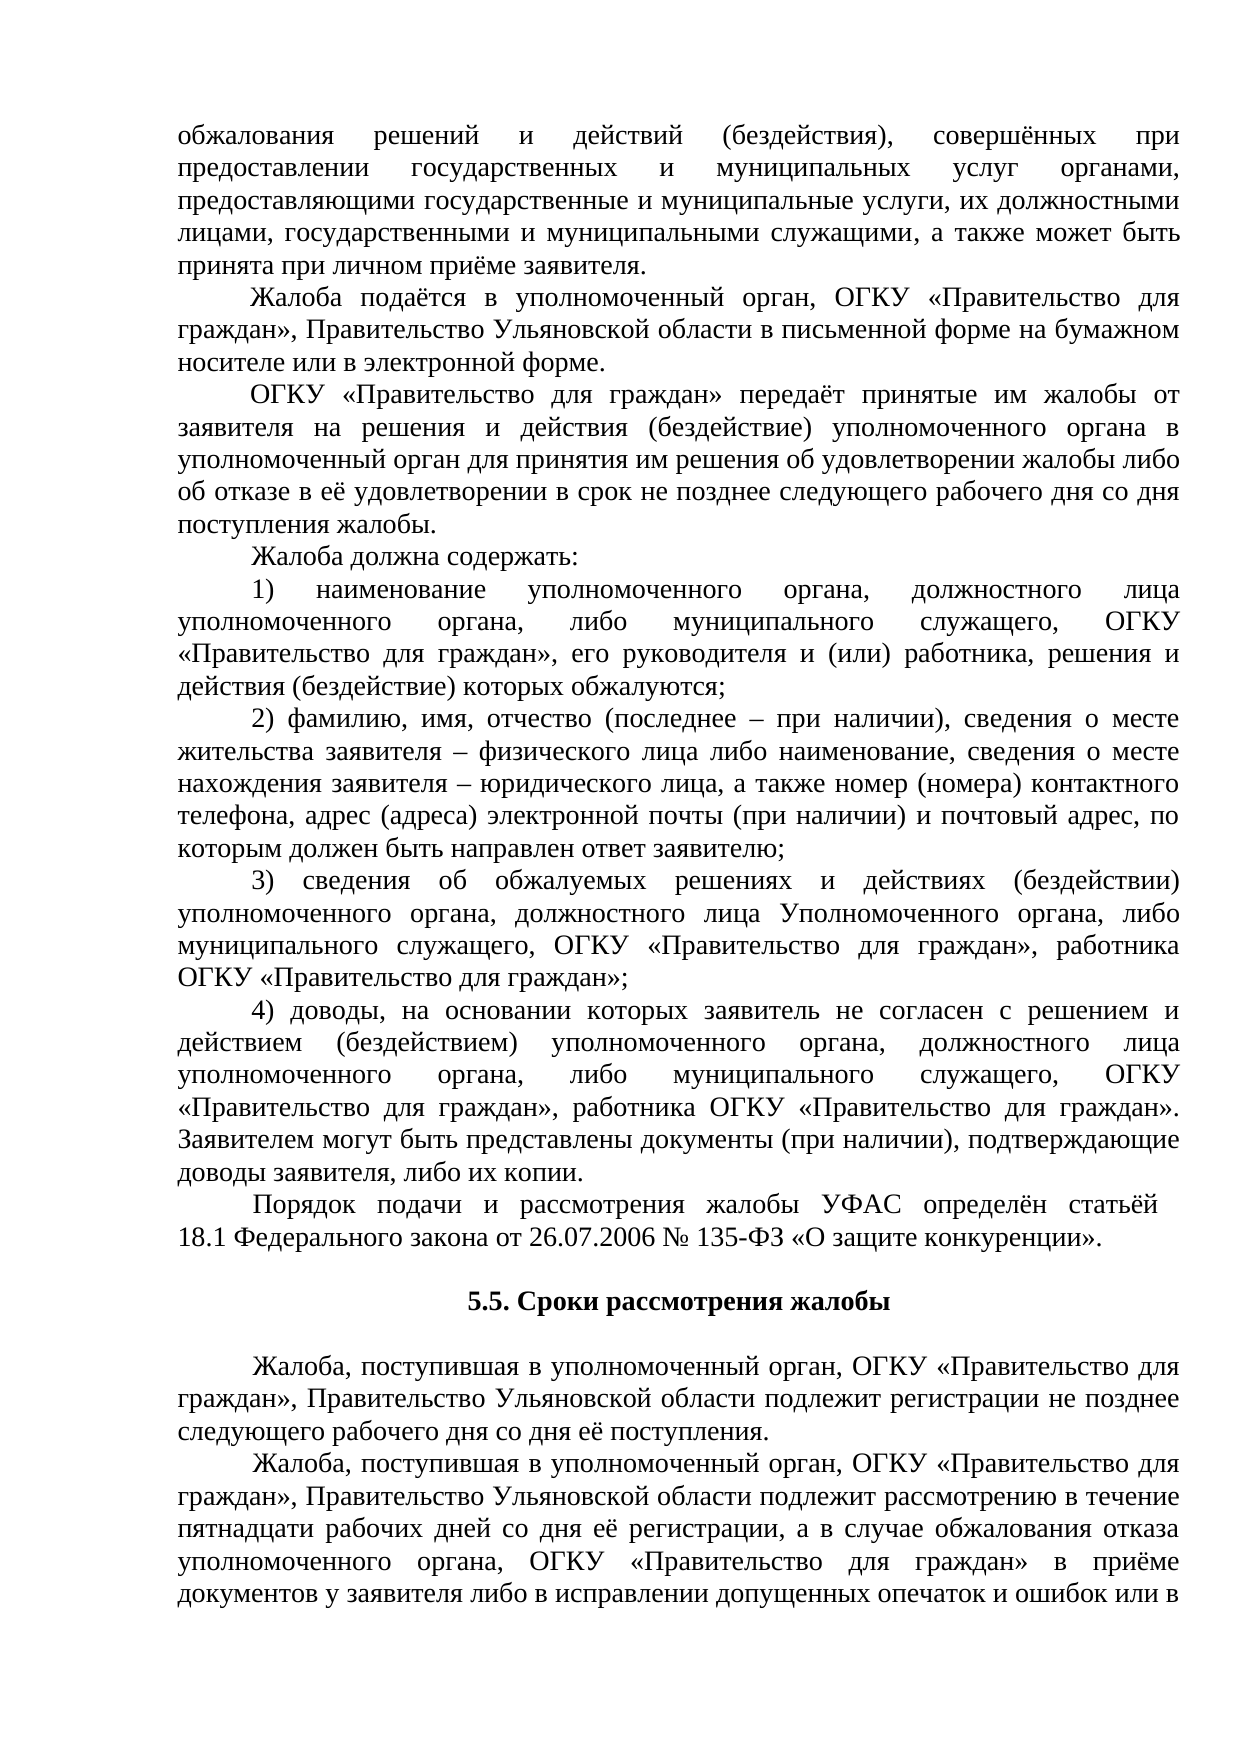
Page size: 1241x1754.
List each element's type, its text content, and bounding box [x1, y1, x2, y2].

text Жалоба, поступившая в уполномоченный орган, ОГКУ «Правительство для граждан», Правительство Ульяновской области подлежит регистрации не позднее следующего рабочего дня со дня её поступления. [177, 1349, 1181, 1446]
text Порядок подачи и рассмотрения жалобы УФАС определён статьёй 18.1 Федерального закона от 26.07.2006 № 135-ФЗ «О защите конкуренции». [177, 1187, 1181, 1252]
text Жалоба подаётся в уполномоченный орган, ОГКУ «Правительство для граждан», Правительство Ульяновской области в письменной форме на бумажном носителе или в электронной форме. [177, 280, 1181, 377]
text ОГКУ «Правительство для граждан» передаёт принятые им жалобы от заявителя на решения и действия (бездействие) уполномоченного органа в уполномоченный орган для принятия им решения об удовлетворении жалобы либо об отказе в её удовлетворении в срок не позднее следующего рабочего дня со дня поступления жалобы. [177, 377, 1181, 539]
text 5.5. Сроки рассмотрения жалобы [177, 1284, 1181, 1317]
text 3) сведения об обжалуемых решениях и действиях (бездействии) уполномоченного органа, должностного лица Уполномоченного органа, либо муниципального служащего, ОГКУ «Правительство для граждан», работника ОГКУ «Правительство для граждан»; [177, 863, 1181, 993]
text Жалоба должна содержать: [177, 539, 1181, 572]
text 1) наименование уполномоченного органа, должностного лица уполномоченного органа, либо муниципального служащего, ОГКУ «Правительство для граждан», его руководителя и (или) работника, решения и действия (бездействие) которых обжалуются; [177, 572, 1181, 701]
text 4) доводы, на основании которых заявитель не согласен с решением и действием (бездействием) уполномоченного органа, должностного лица уполномоченного органа, либо муниципального служащего, ОГКУ «Правительство для граждан», работника ОГКУ «Правительство для граждан». Заявителем могут быть представлены документы (при наличии), подтверждающие доводы заявителя, либо их копии. [177, 993, 1181, 1187]
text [177, 1446, 1181, 1608]
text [177, 215, 1181, 280]
text 2) фамилию, имя, отчество (последнее – при наличии), сведения о месте жительства заявителя – физического лица либо наименование, сведения о месте нахождения заявителя – юридического лица, а также номер (номера) контактного телефона, адрес (адреса) электронной почты (при наличии) и почтовый адрес, по которым должен быть направлен ответ заявителю; [177, 701, 1181, 863]
